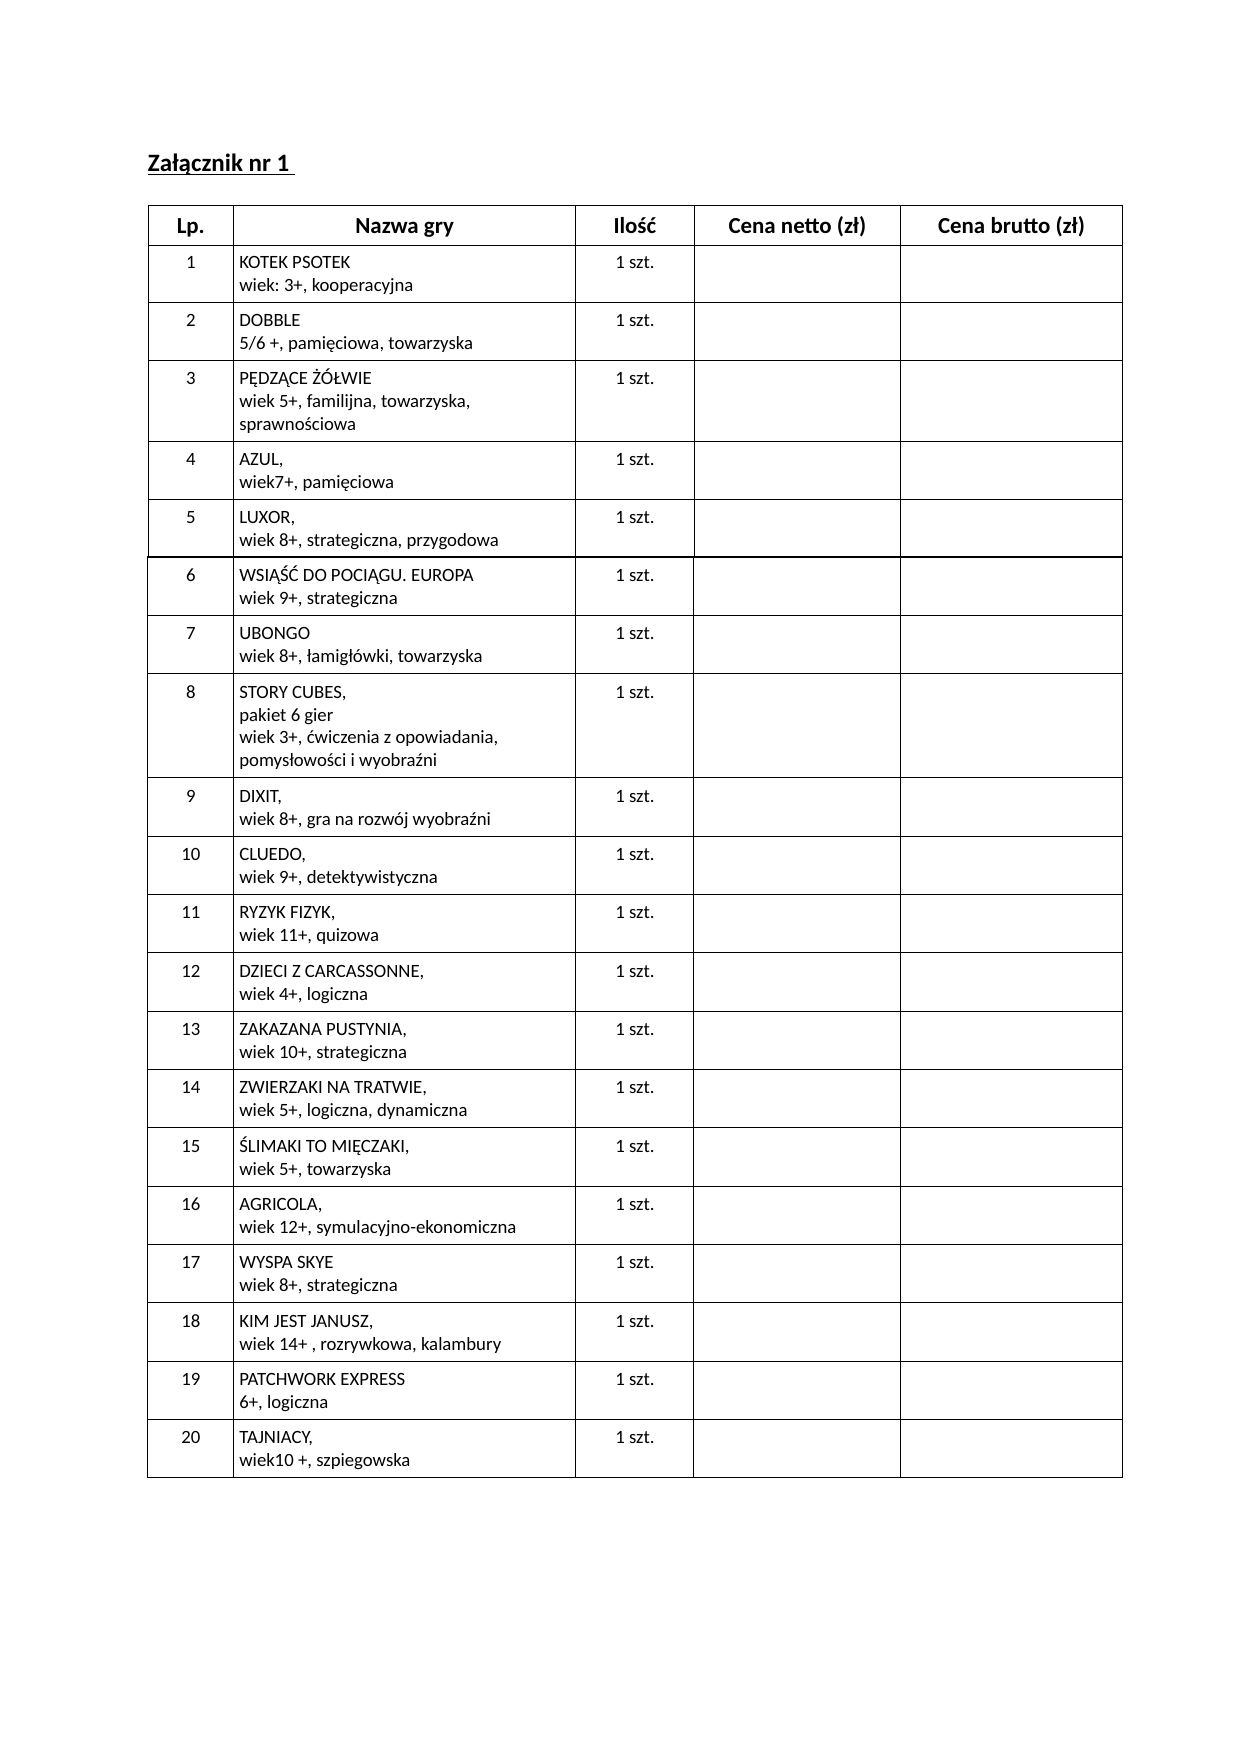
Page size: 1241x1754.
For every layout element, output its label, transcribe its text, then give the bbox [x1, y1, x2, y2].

table_cell [901, 558, 1122, 615]
table_cell DIXIT, wiek 8+, gra na rozwój wyobraźni [234, 778, 575, 836]
table_cell DZIECI Z CARCASSONNE, wiek 4+, logiczna [234, 953, 575, 1011]
table_cell 1 szt. [576, 1362, 693, 1419]
table_cell [695, 442, 900, 499]
table_cell ŚLIMAKI TO MIĘCZAKI, wiek 5+, towarzyska [234, 1128, 575, 1186]
table_cell WSIĄŚĆ DO POCIĄGU. EUROPA wiek 9+, strategiczna [234, 558, 575, 615]
table_cell 2 [149, 303, 233, 360]
table_cell [901, 246, 1122, 302]
table_cell [694, 953, 900, 1011]
table_cell 1 szt. [576, 1245, 693, 1302]
table_cell DOBBLE 5/6 +, pamięciowa, towarzyska [234, 303, 575, 360]
table_cell [694, 674, 900, 777]
table_header Cena brutto (zł) [901, 206, 1122, 244]
table_cell 1 szt. [576, 361, 694, 441]
table_cell 1 szt. [576, 1070, 693, 1127]
table_cell [901, 361, 1122, 441]
table_cell [694, 558, 900, 615]
table_cell 1 szt. [576, 778, 693, 836]
table_cell UBONGO wiek 8+, łamigłówki, towarzyska [234, 616, 575, 673]
table_cell 1 szt. [576, 1187, 693, 1244]
table_cell 1 szt. [576, 616, 693, 673]
table_cell [694, 1187, 900, 1244]
table_cell 1 szt. [576, 674, 693, 777]
text Załącznik nr 1 [148, 148, 1093, 178]
table_cell [695, 500, 900, 556]
table_cell ZWIERZAKI NA TRATWIE, wiek 5+, logiczna, dynamiczna [234, 1070, 575, 1127]
table_cell [901, 1245, 1122, 1302]
table_cell 9 [148, 778, 233, 836]
table_cell AGRICOLA, wiek 12+, symulacyjno-ekonomiczna [234, 1187, 575, 1244]
table_cell 18 [148, 1303, 233, 1361]
table_cell 13 [148, 1012, 233, 1069]
table_cell LUXOR, wiek 8+, strategiczna, przygodowa [234, 500, 575, 556]
table_cell [901, 1128, 1122, 1186]
table_cell WYSPA SKYE wiek 8+, strategiczna [234, 1245, 575, 1302]
table_cell [694, 616, 900, 673]
table_cell CLUEDO, wiek 9+, detektywistyczna [234, 837, 575, 894]
table_cell 1 szt. [576, 1303, 693, 1361]
table_cell 8 [148, 674, 233, 777]
table_cell 1 szt. [576, 1128, 693, 1186]
table_cell RYZYK FIZYK, wiek 11+, quizowa [234, 895, 575, 952]
table_cell 11 [148, 895, 233, 952]
table_cell [901, 895, 1122, 952]
table_cell 4 [149, 442, 233, 499]
table_cell [694, 837, 900, 894]
table_cell [694, 1362, 900, 1419]
table_cell 1 [149, 246, 233, 302]
table_cell [901, 1070, 1122, 1127]
table_cell 1 szt. [576, 1420, 693, 1477]
table_cell 1 szt. [576, 837, 693, 894]
table_cell [901, 500, 1122, 556]
table_cell PATCHWORK EXPRESS 6+, logiczna [234, 1362, 575, 1419]
table_cell [901, 953, 1122, 1011]
table_cell 20 [148, 1420, 233, 1477]
table_cell 16 [148, 1187, 233, 1244]
table_cell TAJNIACY, wiek10 +, szpiegowska [234, 1420, 575, 1477]
table_cell [695, 246, 900, 302]
table_cell [901, 1012, 1122, 1069]
table_cell [901, 1303, 1122, 1361]
table_cell 1 szt. [576, 558, 693, 615]
table_cell 1 szt. [576, 500, 694, 556]
table_cell [694, 1128, 900, 1186]
table_header Nazwa gry [234, 206, 575, 244]
table_cell [901, 1187, 1122, 1244]
table_cell [901, 442, 1122, 499]
table_header Lp. [149, 206, 233, 244]
table_cell ZAKAZANA PUSTYNIA, wiek 10+, strategiczna [234, 1012, 575, 1069]
table_cell [694, 895, 900, 952]
table_cell 5 [149, 500, 233, 556]
table_cell [694, 778, 900, 836]
table_cell [695, 303, 900, 360]
table_cell KOTEK PSOTEK wiek: 3+, kooperacyjna [234, 246, 575, 302]
table_cell 14 [148, 1070, 233, 1127]
table_cell 1 szt. [576, 246, 694, 302]
table_header Ilość [576, 206, 694, 244]
table_cell 17 [148, 1245, 233, 1302]
table_cell 3 [149, 361, 233, 441]
table_cell 12 [148, 953, 233, 1011]
table_cell [901, 616, 1122, 673]
table_cell 1 szt. [576, 895, 693, 952]
table_cell [901, 1420, 1122, 1477]
table_cell 1 szt. [576, 1012, 693, 1069]
table_cell [694, 1070, 900, 1127]
table_cell 1 szt. [576, 953, 693, 1011]
table_cell [694, 1012, 900, 1069]
table_cell [901, 778, 1122, 836]
table_cell 1 szt. [576, 303, 694, 360]
table_cell 19 [148, 1362, 233, 1419]
table_cell [694, 1245, 900, 1302]
table_cell [694, 1303, 900, 1361]
table_cell 6 [148, 558, 233, 615]
table_cell [901, 1362, 1122, 1419]
table_cell [695, 361, 900, 441]
table_cell 15 [148, 1128, 233, 1186]
table_cell 10 [148, 837, 233, 894]
table_cell STORY CUBES, pakiet 6 gier wiek 3+, ćwiczenia z opowiadania, pomysłowości i wyobraźni [234, 674, 575, 777]
table_cell [901, 674, 1122, 777]
table_header Cena netto (zł) [695, 206, 900, 244]
table_cell [901, 303, 1122, 360]
table_cell [901, 837, 1122, 894]
table_cell AZUL, wiek7+, pamięciowa [234, 442, 575, 499]
table_cell [694, 1420, 900, 1477]
table_cell PĘDZĄCE ŻÓŁWIE wiek 5+, familijna, towarzyska, sprawnościowa [234, 361, 575, 441]
table_cell KIM JEST JANUSZ, wiek 14+ , rozrywkowa, kalambury [234, 1303, 575, 1361]
table_cell 7 [148, 616, 233, 673]
table_cell 1 szt. [576, 442, 694, 499]
